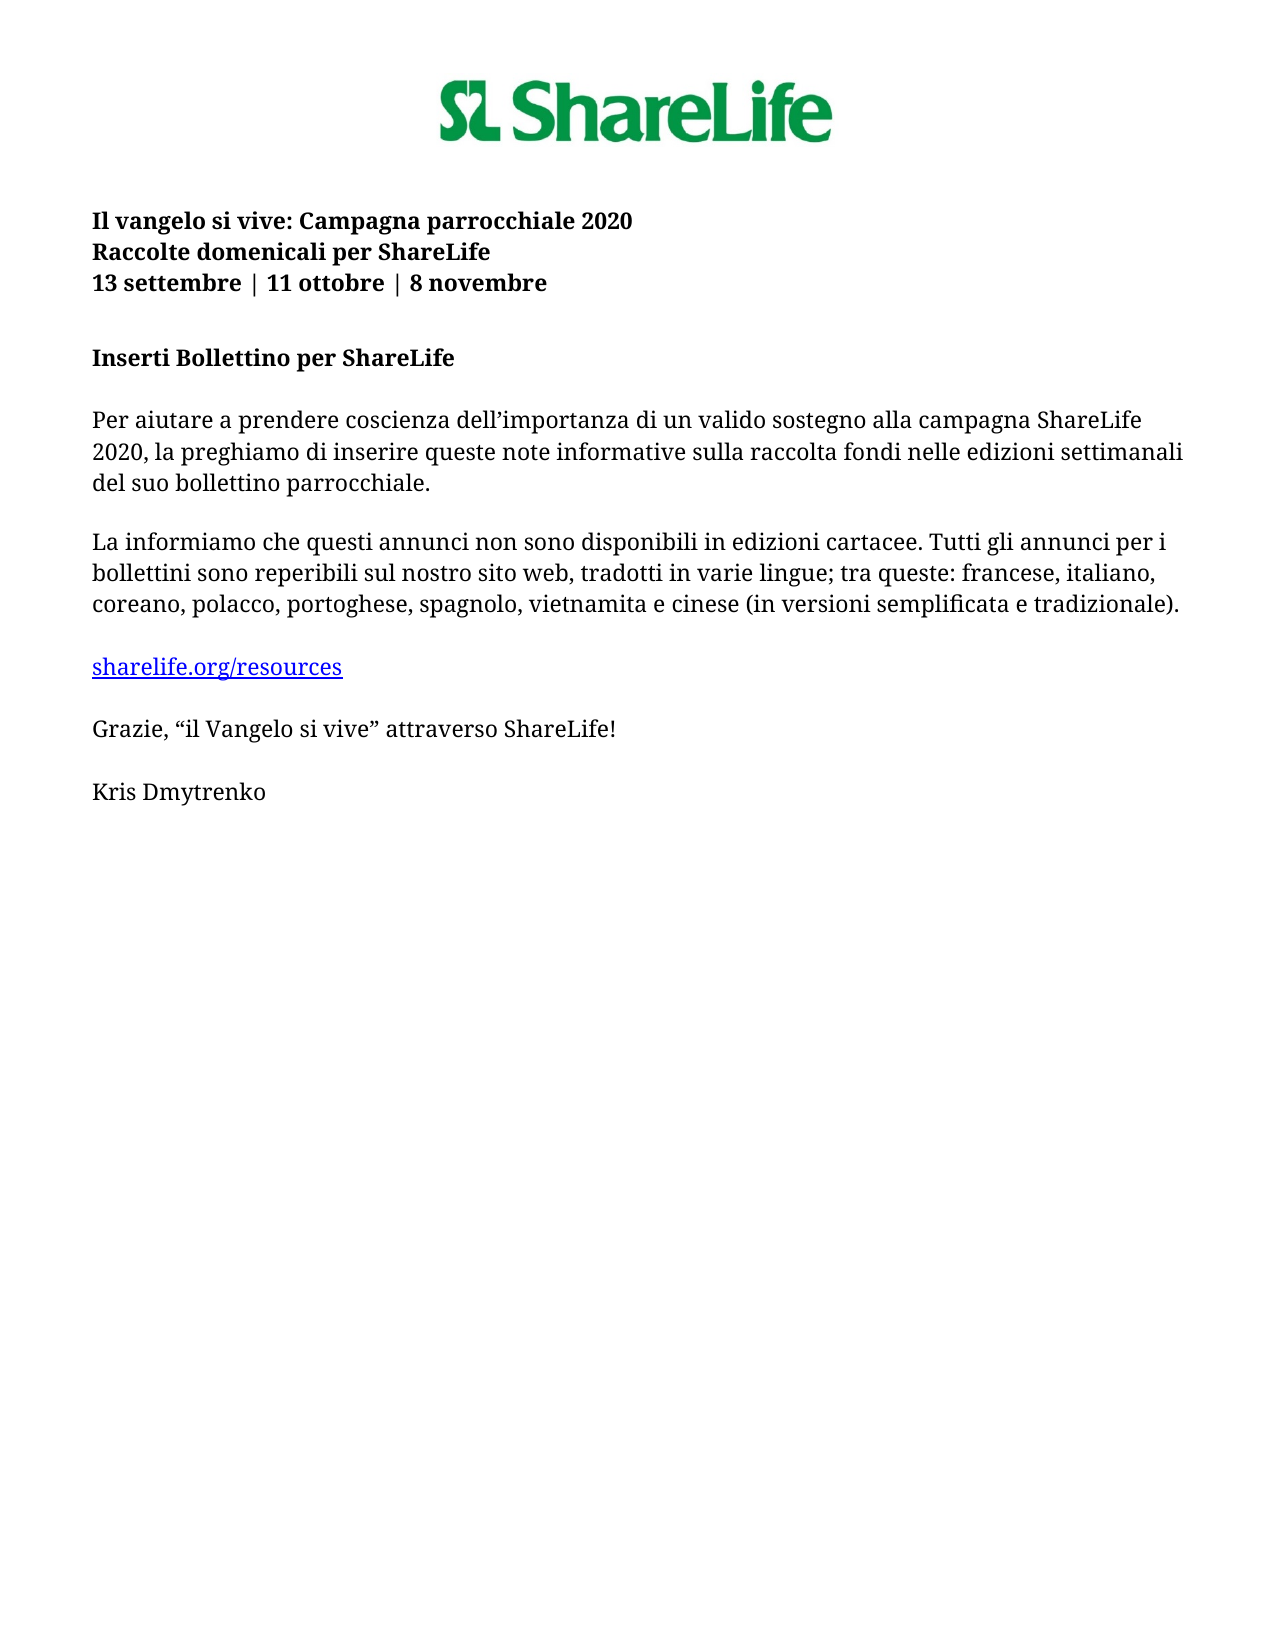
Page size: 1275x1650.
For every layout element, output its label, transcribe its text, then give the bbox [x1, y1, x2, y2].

table_header Il vangelo si vive: Campagna parrocchiale 2020 Raccolte domenicali per ShareLife 13 settembre | 11 ottobre | 8 novembre [86, 199, 1210, 336]
table_cell Inserti Bollettino per ShareLife Per aiutare a prendere coscienza dell’importanza di un valido sostegno alla campagna ShareLife 2020, la preghiamo di inserire queste note informative sulla raccolta fondi nelle edizioni settimanali del suo bollettino parrocchiale. La informiamo che questi annunci non sono disponibili in edizioni cartacee. Tutti gli annunci per i bollettini sono reperibili sul nostro sito web, tradotti in varie lingue; tra queste: francese, italiano, coreano, polacco, portoghese, spagnolo, vietnamita e cinese (in versioni semplificata e tradizionale). sharelife.org/resources Grazie, “il Vangelo si vive” attraverso ShareLife! Kris Dmytrenko [86, 336, 1210, 844]
picture [436, 73, 839, 147]
